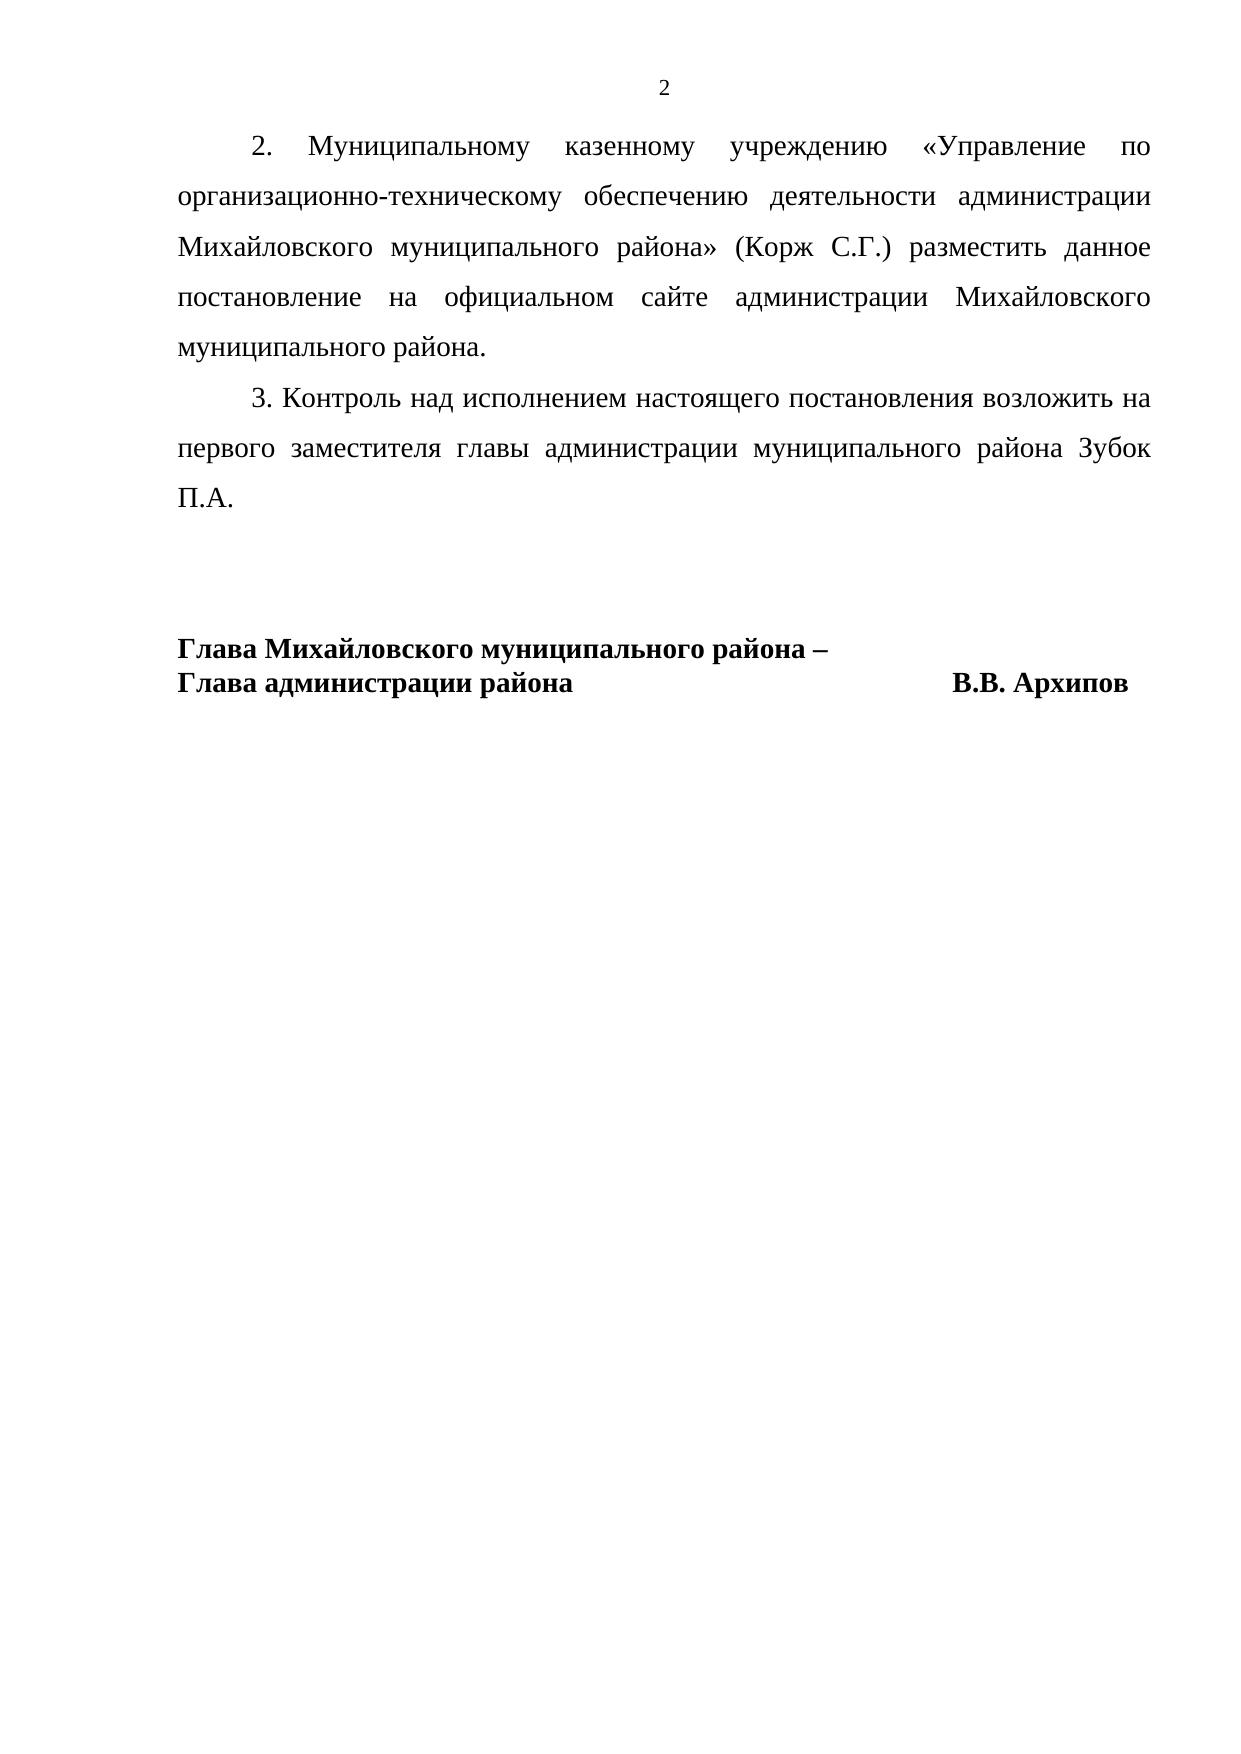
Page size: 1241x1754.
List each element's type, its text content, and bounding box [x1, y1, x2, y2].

text 2. Муниципальному казенному учреждению «Управление по организационно-техническому обеспечению деятельности администрации Михайловского муниципального района» (Корж С.Г.) разместить данное постановление на официальном сайте администрации Михайловского муниципального района. [177, 128, 1152, 363]
text Глава Михайловского муниципального района – [177, 631, 1152, 665]
text 3. Контроль над исполнением настоящего постановления возложить на первого заместителя главы администрации муниципального района Зубок П.А. [177, 380, 1152, 514]
text Глава администрации района В.В. Архипов [177, 665, 1152, 698]
